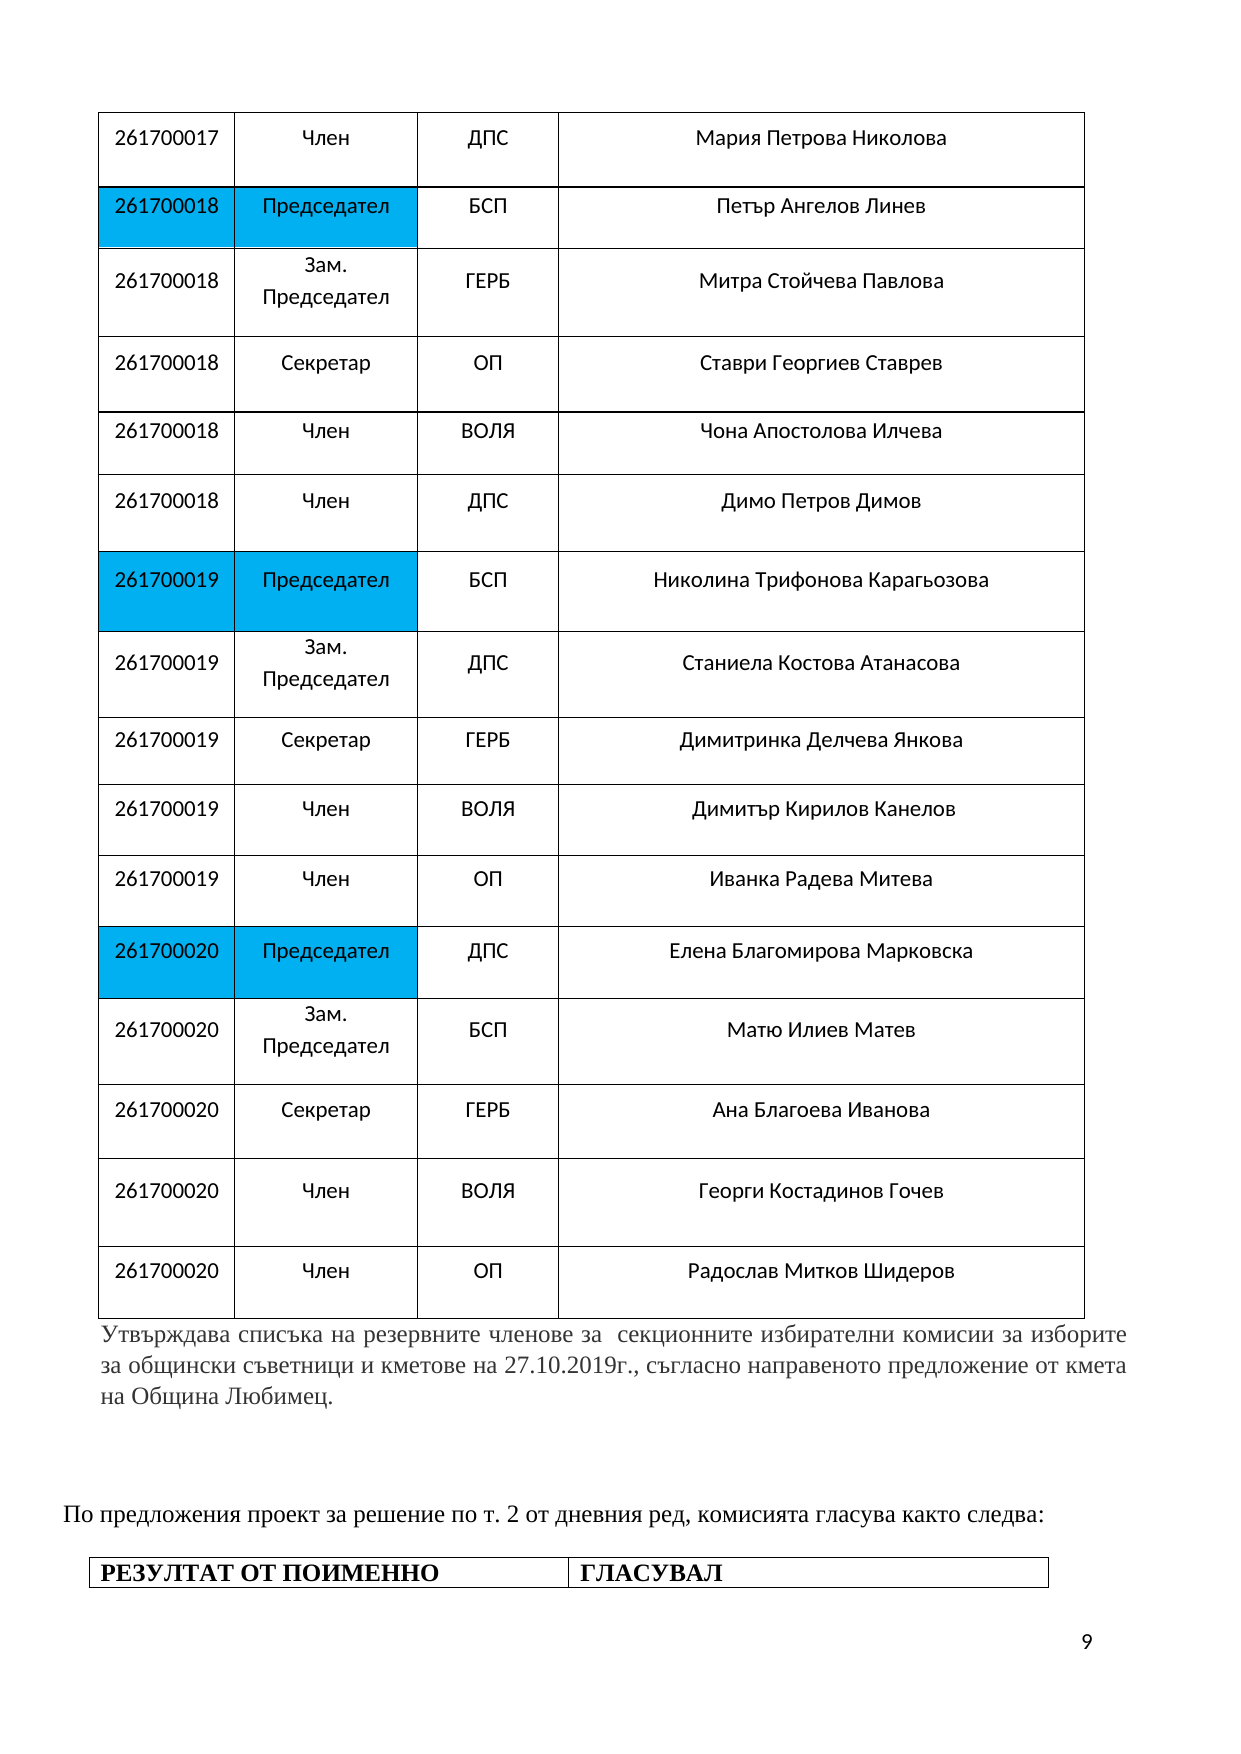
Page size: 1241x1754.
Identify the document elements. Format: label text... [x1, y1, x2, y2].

text Утвърждава списъка на резервните членове за секционните избирателни комисии за изборите за общински съветници и кметове на 27.10.2019г., съгласно направеното предложение от кмета на Община Любимец. [100, 1319, 1128, 1410]
table_cell ОП [418, 1247, 558, 1318]
table_cell Димо Петров Димов [559, 475, 1084, 551]
table_cell Зам. Председател [235, 632, 417, 717]
table_cell ОП [418, 856, 558, 926]
table_cell Петър Ангелов Линев [559, 188, 1084, 247]
table_cell Николина Трифонова Карагьозова [559, 552, 1084, 631]
table_cell БСП [418, 188, 558, 247]
table_cell Мария Петрова Николова [559, 113, 1084, 186]
table_cell Член [235, 856, 417, 926]
table_cell ВОЛЯ [418, 413, 558, 473]
table_cell 261700019 [99, 552, 234, 631]
table_header ГЛАСУВАЛ [569, 1558, 1048, 1587]
table_cell Член [235, 1159, 417, 1246]
table_cell Секретар [235, 337, 417, 411]
table_cell 261700019 [99, 632, 234, 717]
table_cell Зам. Председател [235, 999, 417, 1084]
table_cell 261700018 [99, 413, 234, 473]
table_cell БСП [418, 552, 558, 631]
table_cell БСП [418, 999, 558, 1084]
table_cell 261700020 [99, 1159, 234, 1246]
table_cell Зам. Председател [235, 249, 417, 336]
table_cell Ставри Георгиев Ставрев [559, 337, 1084, 411]
table_cell ДПС [418, 475, 558, 551]
table_cell 261700020 [99, 999, 234, 1084]
table_cell ДПС [418, 113, 558, 186]
table_cell ДПС [418, 632, 558, 717]
table_cell ОП [418, 337, 558, 411]
table_cell Член [235, 1247, 417, 1318]
table_cell Председател [235, 188, 417, 247]
table_cell 261700019 [99, 785, 234, 855]
table_cell 261700018 [99, 249, 234, 336]
table_cell 261700020 [99, 1247, 234, 1318]
table_cell 261700018 [99, 188, 234, 247]
table_cell ГЕРБ [418, 249, 558, 336]
table_cell Член [235, 475, 417, 551]
table_cell Митра Стойчева Павлова [559, 249, 1084, 336]
table_cell 261700019 [99, 718, 234, 784]
table_cell ВОЛЯ [418, 1159, 558, 1246]
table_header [90, 1558, 568, 1587]
table_cell 261700020 [99, 1085, 234, 1158]
table_cell 261700020 [99, 927, 234, 998]
table_cell Член [235, 413, 417, 473]
table_cell Секретар [235, 1085, 417, 1158]
table_cell ГЕРБ [418, 718, 558, 784]
table_cell Председател [235, 552, 417, 631]
table_cell ГЕРБ [418, 1085, 558, 1158]
table_cell Председател [235, 927, 417, 998]
table_cell Член [235, 113, 417, 186]
table_cell 261700017 [99, 113, 234, 186]
table_cell Матю Илиев Матев [559, 999, 1084, 1084]
table_cell Георги Костадинов Гочев [559, 1159, 1084, 1246]
table_cell Радослав Митков Шидеров [559, 1247, 1084, 1318]
table_cell 261700018 [99, 475, 234, 551]
table_cell Секретар [235, 718, 417, 784]
table_cell Иванка Радева Митева [559, 856, 1084, 926]
title По предложения проект за решение по т. 2 от дневния ред, комисията гласува както следва: [63, 1499, 1160, 1528]
table_cell Станиела Костова Атанасова [559, 632, 1084, 717]
table_cell Член [235, 785, 417, 855]
table_cell Димитринка Делчева Янкова [559, 718, 1084, 784]
table_cell Елена Благомирова Марковска [559, 927, 1084, 998]
table_cell Чона Апостолова Илчева [559, 413, 1084, 473]
table_cell ДПС [418, 927, 558, 998]
table_cell Ана Благоева Иванова [559, 1085, 1084, 1158]
table_cell 261700018 [99, 337, 234, 411]
table_cell Димитър Кирилов Канелов [559, 785, 1084, 855]
table_cell ВОЛЯ [418, 785, 558, 855]
table_cell 261700019 [99, 856, 234, 926]
